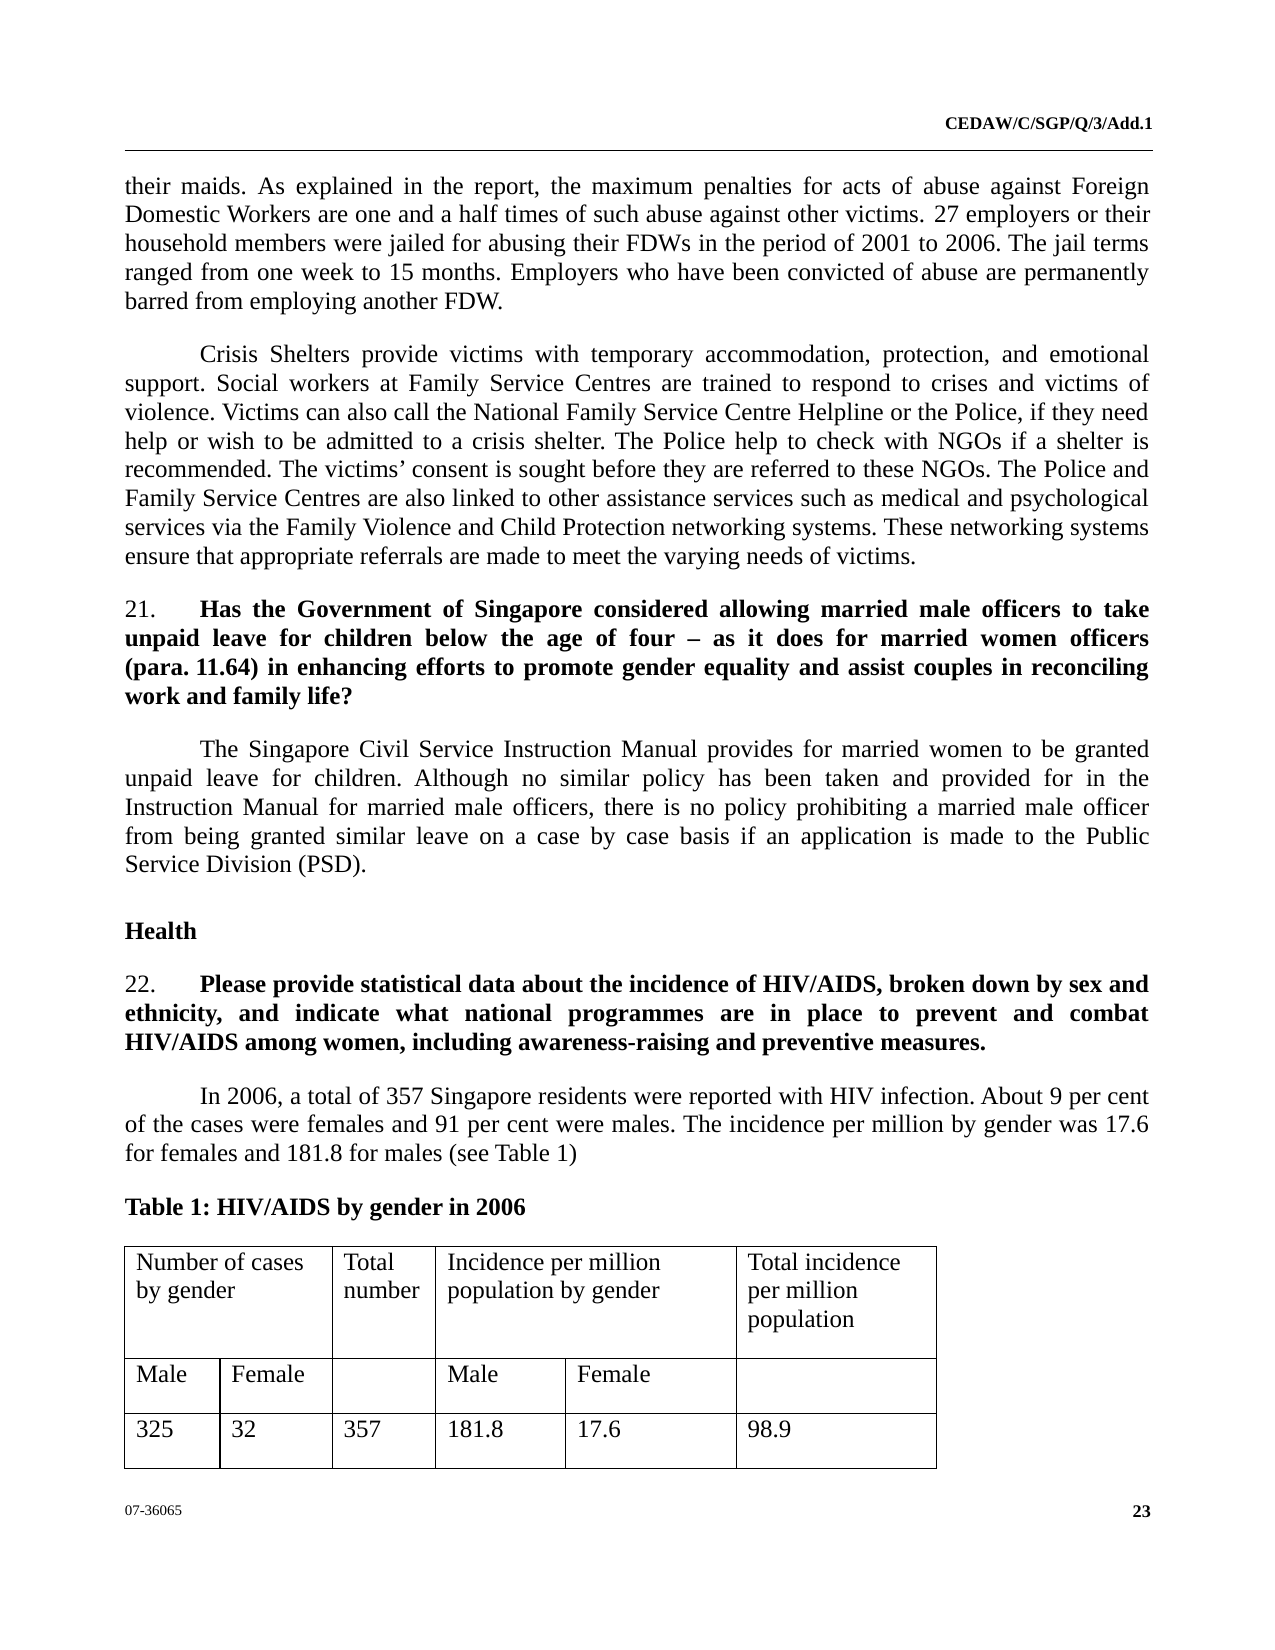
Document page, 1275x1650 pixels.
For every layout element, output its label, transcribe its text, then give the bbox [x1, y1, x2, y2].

table_cell [737, 1359, 936, 1413]
table_cell 17.6 [566, 1414, 736, 1468]
table_header Incidence per million population by gender [436, 1247, 736, 1358]
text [124, 171, 1151, 314]
table_cell Female [221, 1359, 332, 1413]
text 22. Please provide statistical data about the incidence of HIV/AIDS, broken down by sex and ethnicity, and indicate what national programmes are in place to prevent and combat HIV/AIDS among women, including awareness-raising and preventive measures. [124, 969, 1151, 1056]
table_cell 325 [125, 1414, 219, 1468]
table_cell 181.8 [436, 1414, 565, 1468]
table_cell 357 [333, 1414, 435, 1468]
text Table 1: HIV/AIDS by gender in 2006 [124, 1192, 1151, 1221]
table_cell Male [125, 1359, 219, 1413]
table_cell 32 [221, 1414, 332, 1468]
table_cell Female [566, 1359, 736, 1413]
text In 2006, a total of 357 residents were reported with HIV infection. About 9 per cent of the cases were females and 91 per cent were males. The incidence per million by gender was 17.6 for females and 181.8 for males (see Table 1) [124, 1081, 1151, 1167]
text Health [124, 916, 1151, 944]
text The Singapore Civil Service Instruction Manual provides for married women to be granted unpaid leave for children. Although no similar policy has been taken and provided for in the Instruction Manual for married male officers, there is no policy prohibiting a married male officer from being granted similar leave on a case by case basis if an application is made to the Public Service Division (PSD). [124, 734, 1151, 878]
table_cell [333, 1359, 435, 1413]
text Crisis Shelters provide victims with temporary accommodation, protection, and emotional support. Social workers at Family Service Centres are trained to respond to crises and victims of violence. Victims can also call the National Family Service Centre Helpline or the Police, if they need help or wish to be admitted to a crisis shelter. The Police help to check with NGOs if a shelter is recommended. The victims’ consent is sought before they are referred to these NGOs. The Police and Family Service Centres are also linked to other assistance services such as medical and psychological services via the Family Violence and Child Protection networking systems. These networking systems ensure that appropriate referrals are made to meet the varying needs of victims. [124, 339, 1151, 569]
table_header Total number [333, 1247, 435, 1358]
table_header Number of cases by gender [125, 1247, 332, 1358]
text 21. Has the Government of considered allowing married male officers to take unpaid leave for children below the age of four – as it does for married women officers (para. 11.64) in enhancing efforts to promote gender equality and assist couples in reconciling work and family life? [124, 594, 1151, 709]
table_header Total incidence per million population [737, 1247, 936, 1358]
table_cell 98.9 [737, 1414, 936, 1468]
table_cell Male [436, 1359, 565, 1413]
